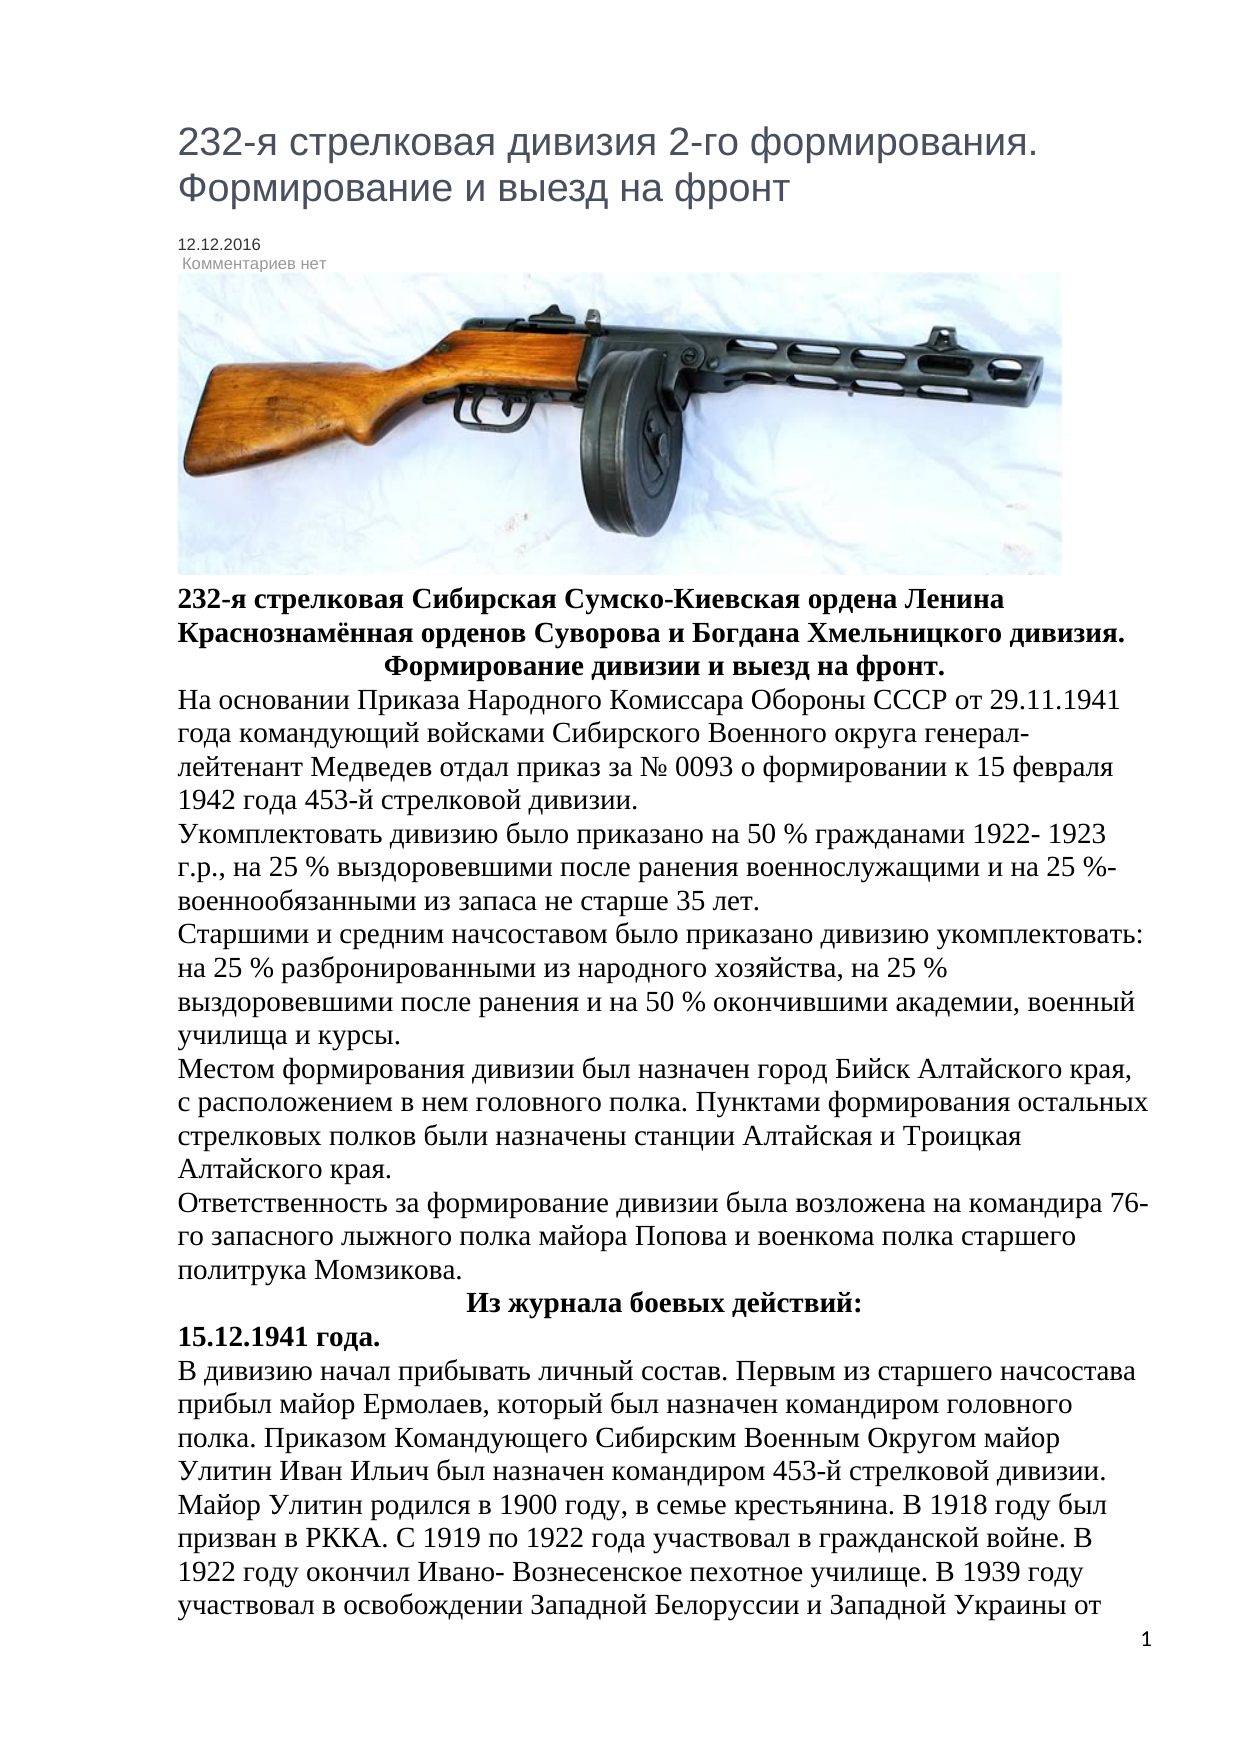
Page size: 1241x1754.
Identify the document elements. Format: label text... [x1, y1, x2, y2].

text Комментариев нет [177, 253, 1152, 273]
picture [177, 272, 1063, 575]
text Из журнала боевых действий: [177, 1286, 1152, 1319]
text 232-я стрелковая Сибирская Сумско-Киевская ордена Ленина Краснознамённая орденов Суворова и Богдана Хмельницкого дивизия. [177, 581, 1152, 648]
text 15.12.1941 года. [177, 1319, 1152, 1353]
text На основании Приказа Народного Комиссара Обороны СССР от 29.11.1941 года командующий войсками Сибирского Военного округа генерал- лейтенант Медведев отдал приказ за № 0093 о формировании к 15 февраля 1942 года 453-й стрелковой дивизии. [177, 682, 1152, 816]
text Старшими и средним начсоставом было приказано дивизию укомплектовать: на 25 % разбронированными из народного хозяйства, на 25 % выздоровевшими после ранения и на 50 % окончившими академии, военный училища и курсы. [177, 917, 1152, 1051]
text Ответственность за формирование дивизии была возложена на командира 76-го запасного лыжного полка майора Попова и военкома полка старшего политрука Момзикова. [177, 1185, 1152, 1286]
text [177, 1353, 1152, 1621]
text 232-я стрелковая дивизия 2-го формирования. Формирование и выезд на фронт [177, 118, 1152, 209]
text Местом формирования дивизии был назначен город Бийск Алтайского края, с расположением в нем головного полка. Пунктами формирования остальных стрелковых полков были назначены станции Алтайская и Троицкая Алтайского края. [177, 1051, 1152, 1185]
text 12.12.2016 [177, 234, 1152, 253]
text Укомплектовать дивизию было приказано на 50 % гражданами 1922- 1923 г.р., на 25 % выздоровевшими после ранения военнослужащими и на 25 %- военнообязанными из запаса не старше 35 лет. [177, 816, 1152, 917]
text Формирование дивизии и выезд на фронт. [177, 648, 1152, 682]
